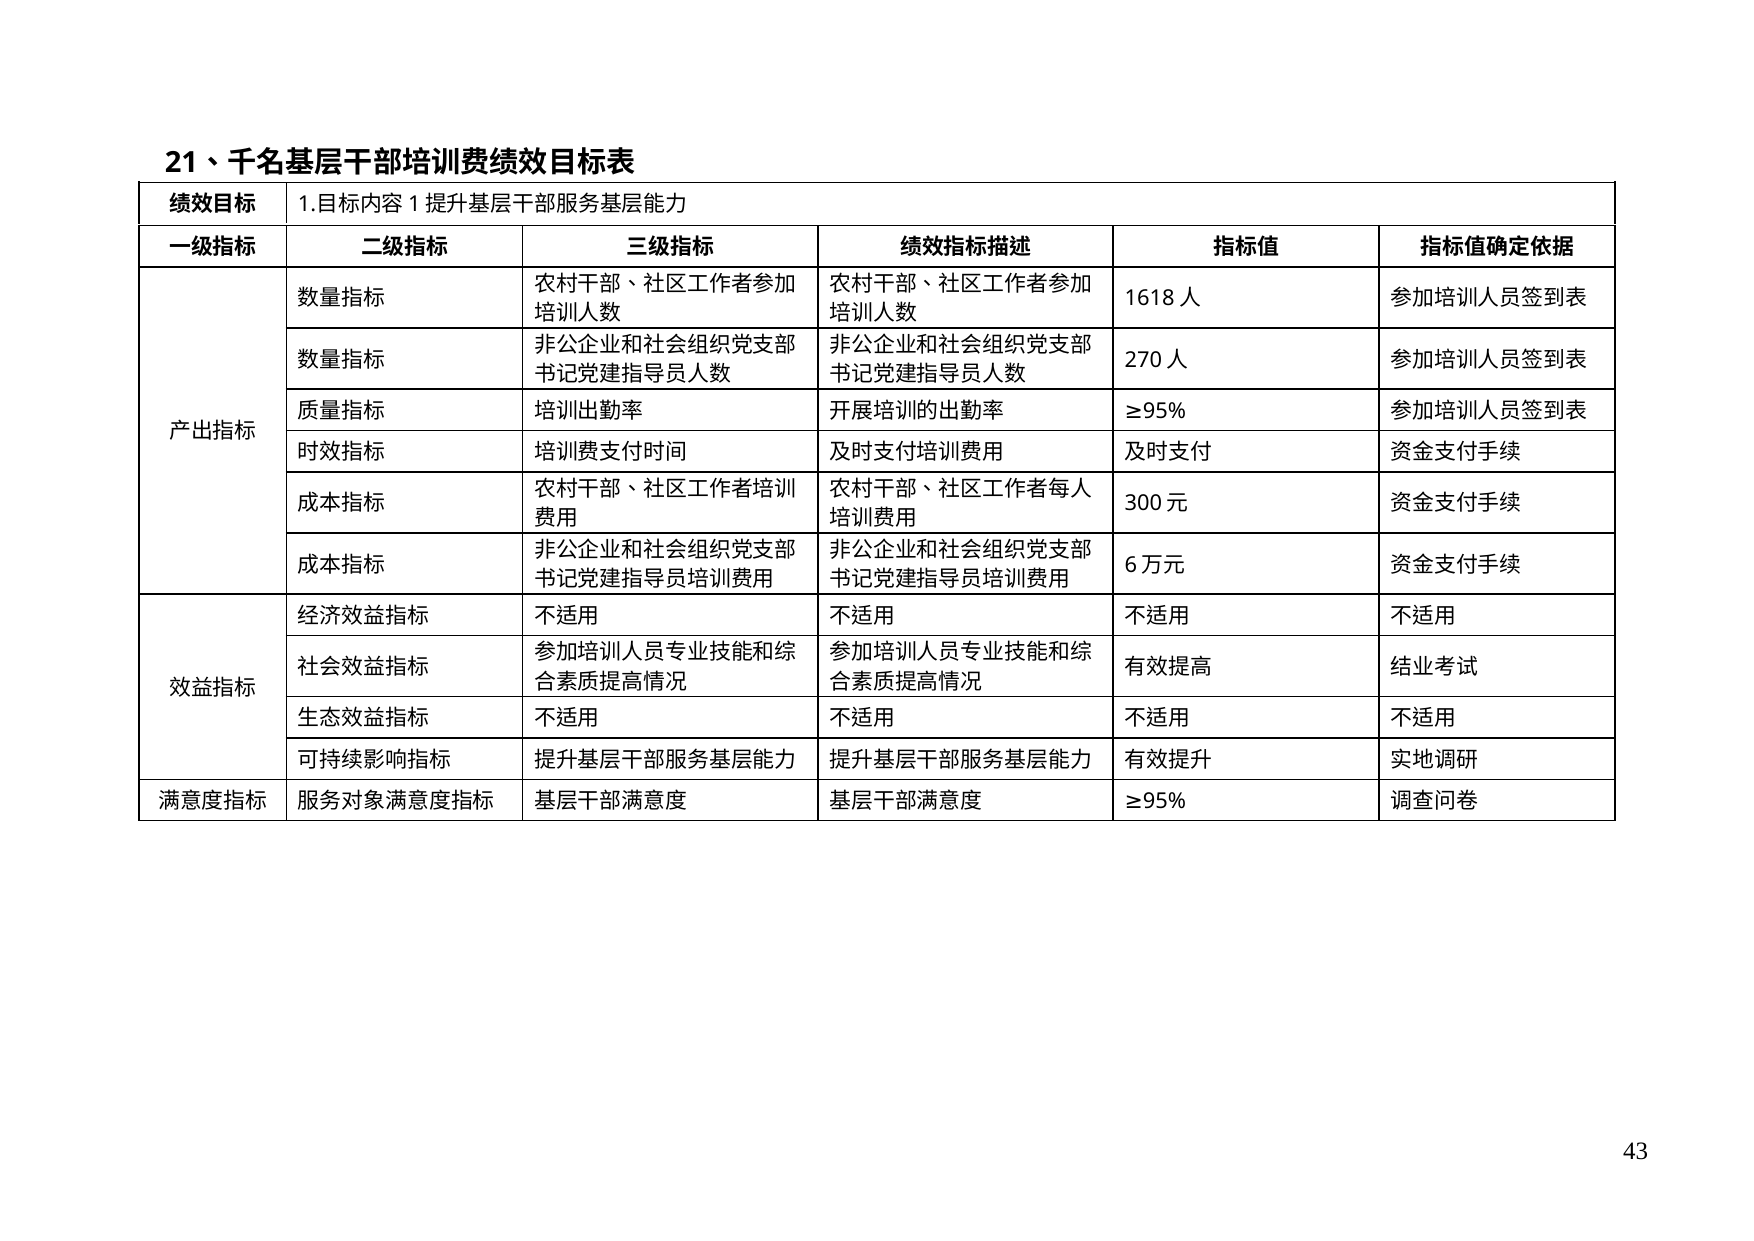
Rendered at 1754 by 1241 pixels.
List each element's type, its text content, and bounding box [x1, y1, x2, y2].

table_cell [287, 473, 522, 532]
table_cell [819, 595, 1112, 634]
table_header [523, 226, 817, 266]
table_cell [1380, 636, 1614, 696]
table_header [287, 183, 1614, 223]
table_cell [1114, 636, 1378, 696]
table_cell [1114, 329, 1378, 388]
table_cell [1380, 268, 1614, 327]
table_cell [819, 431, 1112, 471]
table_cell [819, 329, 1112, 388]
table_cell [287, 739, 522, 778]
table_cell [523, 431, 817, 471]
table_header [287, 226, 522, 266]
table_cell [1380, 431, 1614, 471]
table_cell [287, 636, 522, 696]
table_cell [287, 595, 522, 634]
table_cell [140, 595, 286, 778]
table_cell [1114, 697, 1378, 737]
text 21、千名基层干部培训费绩效目标表 [106, 142, 1648, 181]
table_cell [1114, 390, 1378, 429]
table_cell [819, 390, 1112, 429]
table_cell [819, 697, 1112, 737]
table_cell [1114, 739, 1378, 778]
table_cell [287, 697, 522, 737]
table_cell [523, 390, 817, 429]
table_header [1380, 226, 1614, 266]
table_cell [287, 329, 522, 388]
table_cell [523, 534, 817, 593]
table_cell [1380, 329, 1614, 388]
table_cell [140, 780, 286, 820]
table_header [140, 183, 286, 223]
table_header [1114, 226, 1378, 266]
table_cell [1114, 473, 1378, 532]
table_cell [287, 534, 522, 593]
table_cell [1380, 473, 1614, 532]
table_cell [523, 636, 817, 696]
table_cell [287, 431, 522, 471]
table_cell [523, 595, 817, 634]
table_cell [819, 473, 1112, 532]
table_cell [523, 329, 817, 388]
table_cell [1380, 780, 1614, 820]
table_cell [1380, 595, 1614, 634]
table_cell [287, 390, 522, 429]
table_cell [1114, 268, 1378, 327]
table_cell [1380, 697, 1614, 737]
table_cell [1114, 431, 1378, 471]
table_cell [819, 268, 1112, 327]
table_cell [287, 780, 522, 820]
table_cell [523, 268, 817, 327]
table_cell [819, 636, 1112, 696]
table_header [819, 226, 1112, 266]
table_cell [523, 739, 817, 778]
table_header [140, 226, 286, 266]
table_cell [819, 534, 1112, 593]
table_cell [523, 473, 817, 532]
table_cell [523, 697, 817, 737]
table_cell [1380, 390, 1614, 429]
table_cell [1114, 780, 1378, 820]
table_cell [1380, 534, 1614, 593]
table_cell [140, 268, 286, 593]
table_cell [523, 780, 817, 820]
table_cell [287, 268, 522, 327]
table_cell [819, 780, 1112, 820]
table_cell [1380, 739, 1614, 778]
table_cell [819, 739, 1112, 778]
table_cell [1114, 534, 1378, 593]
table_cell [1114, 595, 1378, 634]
